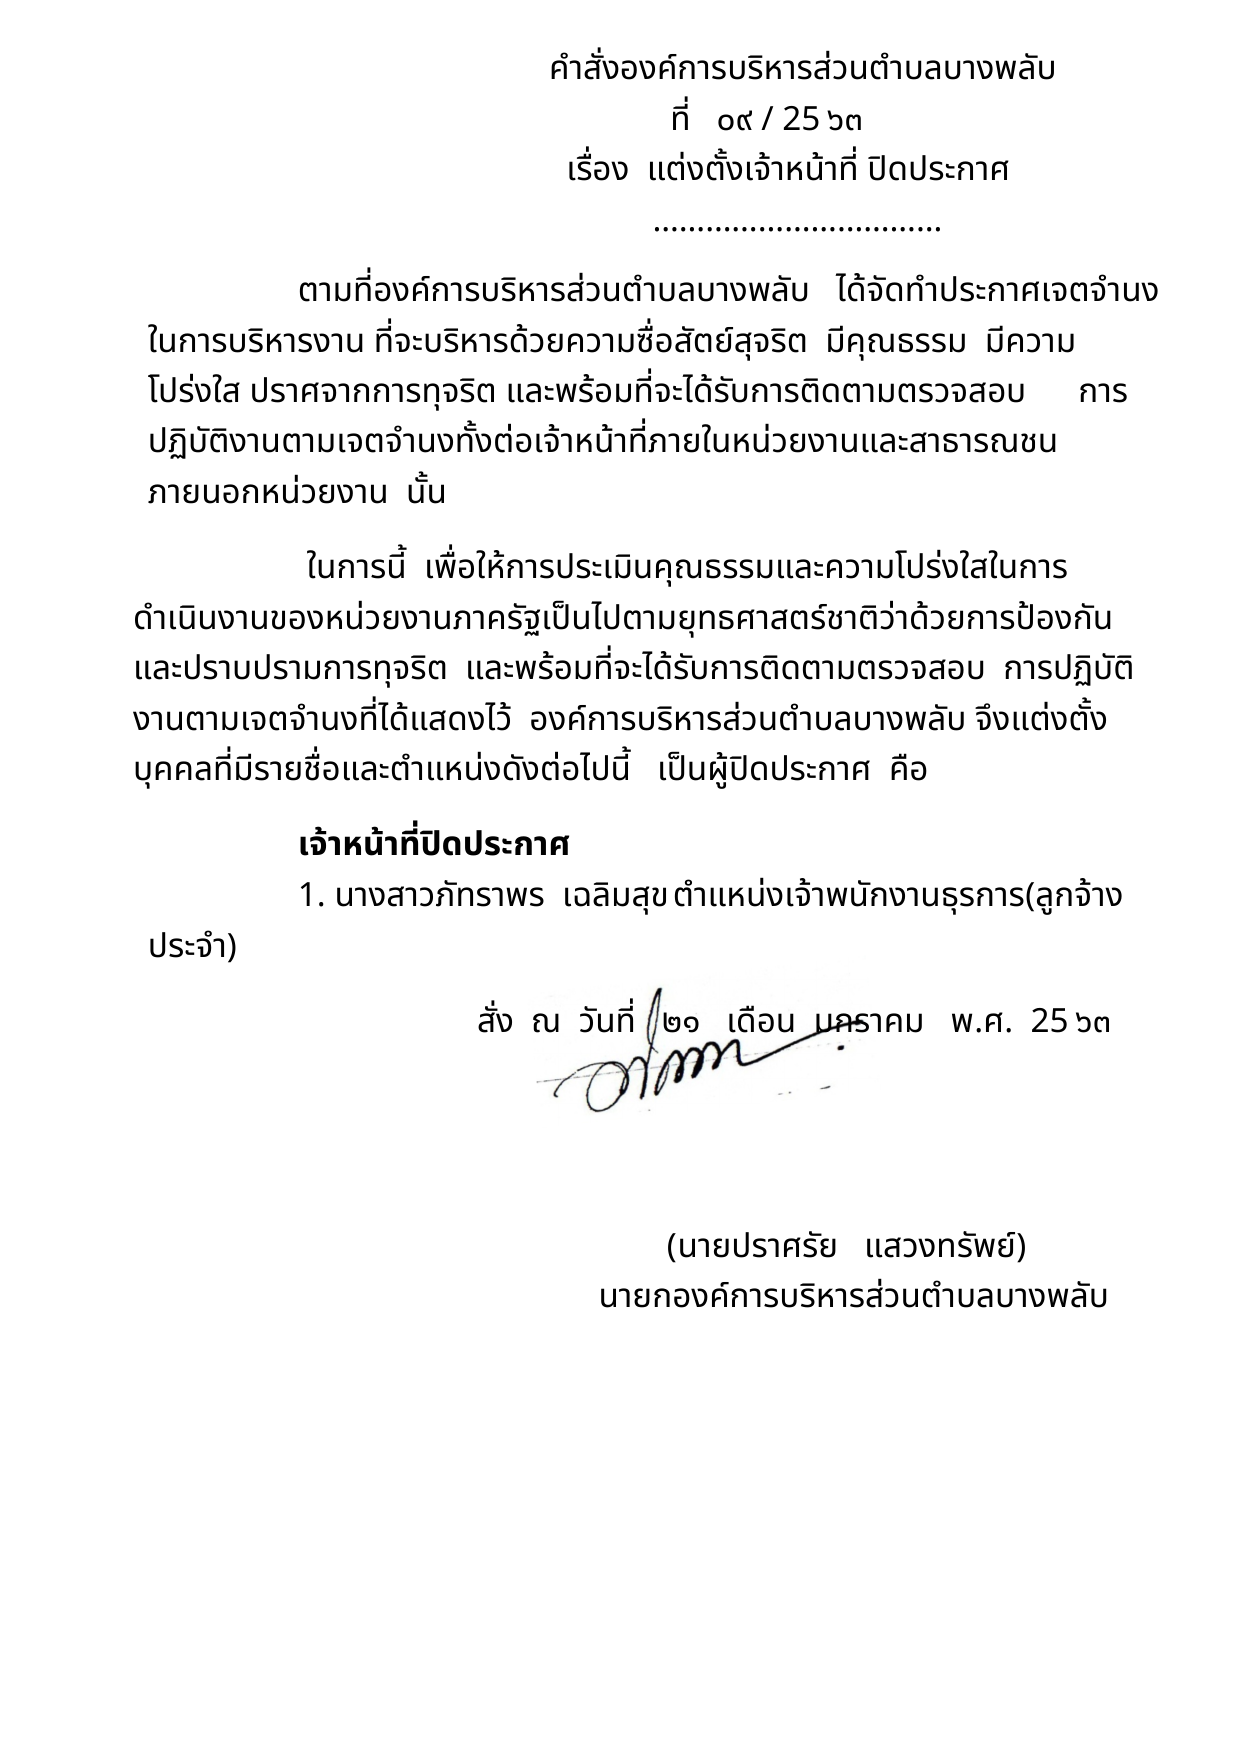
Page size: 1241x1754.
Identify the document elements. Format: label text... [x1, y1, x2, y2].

text เรื่อง แต่งตั้งเจ้าหน้าที่ ปิดประกาศ [148, 145, 1167, 196]
text (นายปราศรัย แสวงทรัพย์) [148, 1221, 1167, 1272]
text นายกองค์การบริหารส่วนตำบลบางพลับ [148, 1272, 1167, 1322]
text …………………………… [148, 196, 1167, 241]
picture [527, 972, 870, 997]
text ที่ ๐๙ / 25๖๓ [148, 95, 1167, 145]
picture [533, 1048, 880, 1127]
text สั่ง ณ วันที่ ๒๑ เดือน มกราคม พ.ศ. 25๖๓ [148, 997, 1167, 1048]
text 1. นางสาวภัทราพร เฉลิมสุข ตำแหน่งเจ้าพนักงานธุรการ(ลูกจ้างประจำ) [148, 871, 1167, 972]
text คำสั่งองค์การบริหารส่วนตำบลบางพลับ [148, 44, 1167, 95]
text เจ้าหน้าที่ปิดประกาศ [148, 820, 1167, 871]
text ในการนี้ เพื่อให้การประเมินคุณธรรมและความโปร่งใสในการดำเนินงานของหน่วยงานภาครัฐเป็นไปตามยุทธศาสตร์ชาติว่าด้วยการป้องกันและปราบปรามการทุจริต และพร้อมที่จะได้รับการติดตามตรวจสอบ การปฏิบัติงานตามเจตจำนงที่ได้แสดงไว้ องค์การบริหารส่วนตำบลบางพลับ จึงแต่งตั้งบุคคลที่มีรายชื่อและตำแหน่งดังต่อไปนี้ เป็นผู้ปิดประกาศ คือ [133, 543, 1152, 795]
text ตามที่องค์การบริหารส่วนตำบลบางพลับ ได้จัดทำประกาศเจตจำนงในการบริหารงาน ที่จะบริหารด้วยความซื่อสัตย์สุจริต มีคุณธรรม มีความโปร่งใส ปราศจากการทุจริต และพร้อมที่จะได้รับการติดตามตรวจสอบ การปฏิบัติงานตามเจตจำนงทั้งต่อเจ้าหน้าที่ภายในหน่วยงานและสาธารณชนภายนอกหน่วยงาน นั้น [148, 266, 1167, 518]
